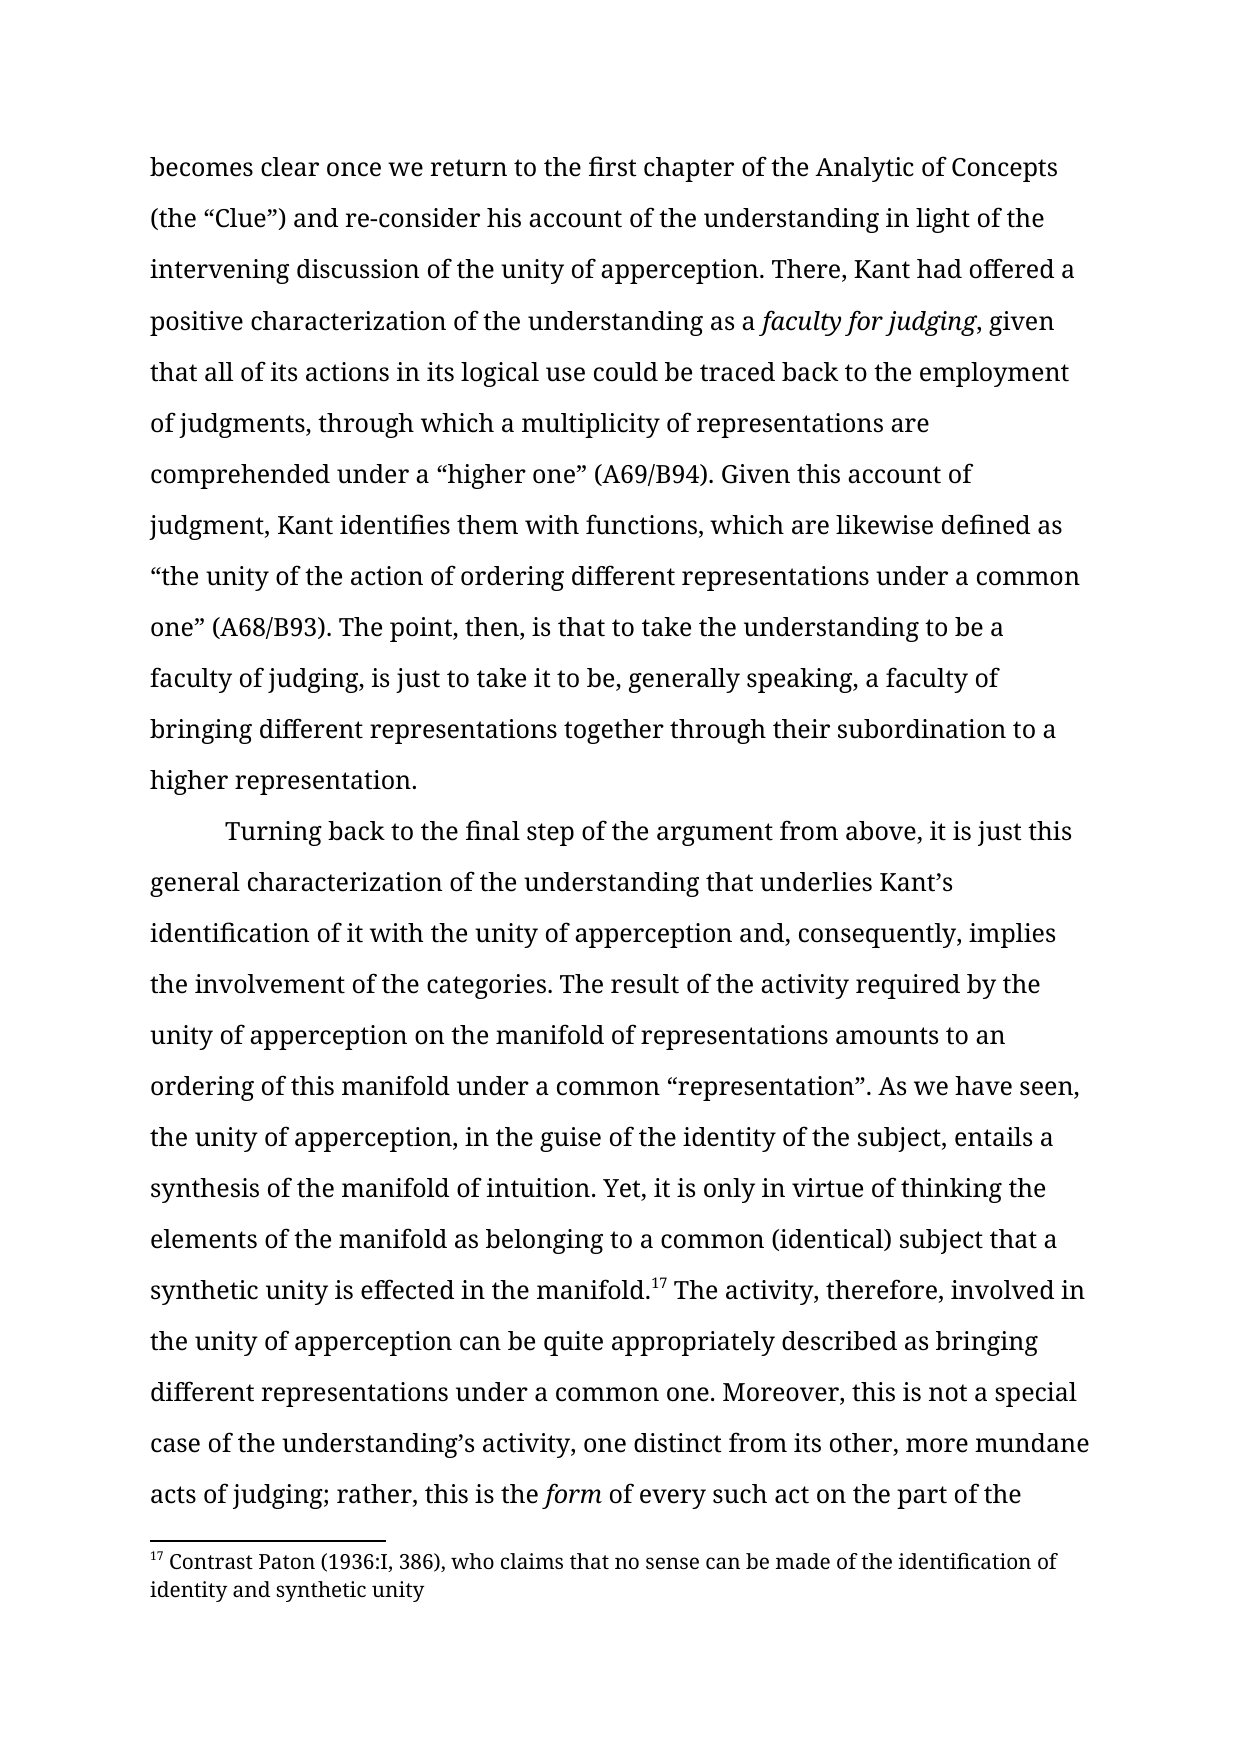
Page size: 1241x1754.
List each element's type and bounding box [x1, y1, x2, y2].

text [150, 813, 1090, 1511]
text [150, 150, 1090, 797]
